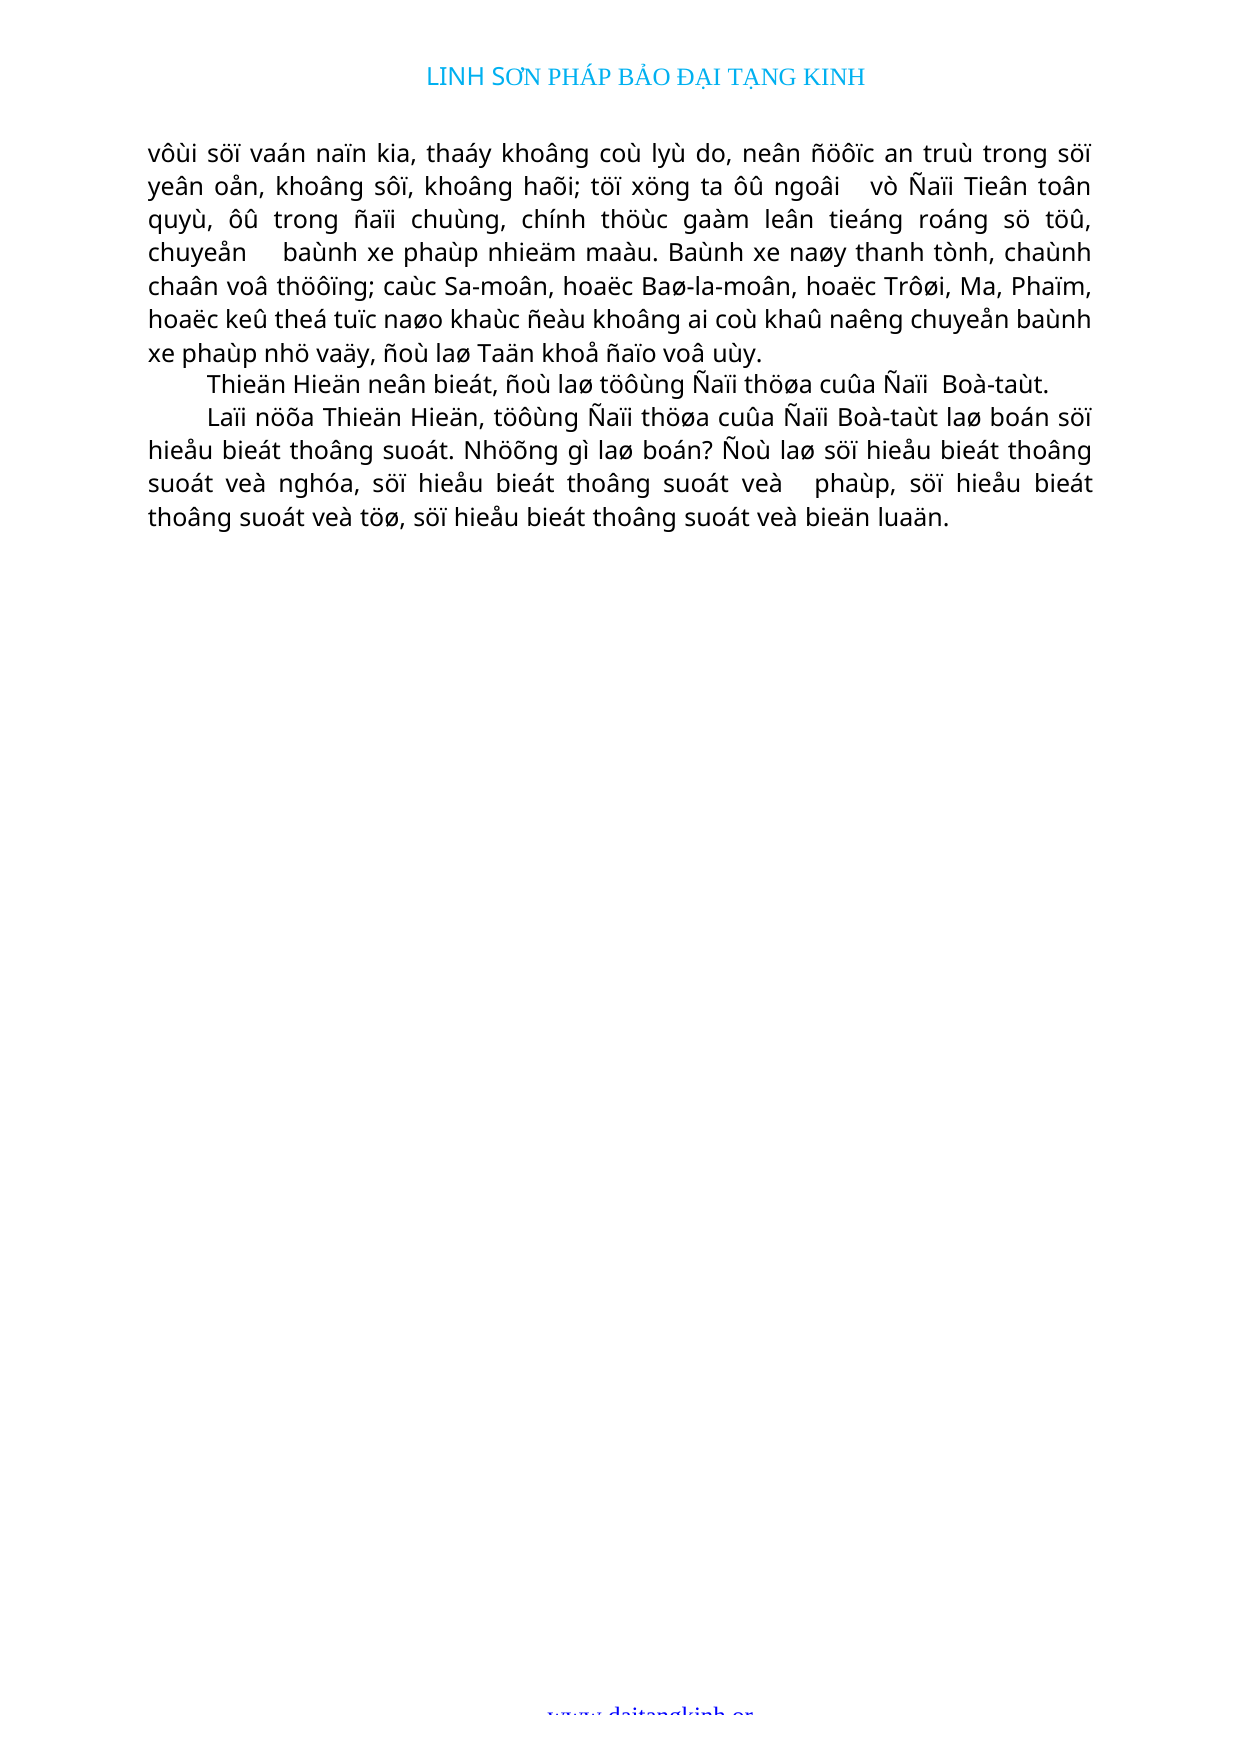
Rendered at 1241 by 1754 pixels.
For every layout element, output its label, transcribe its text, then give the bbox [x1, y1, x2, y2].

text Thieän Hieän neân bieát, ñoù laø töôùng Ñaïi thöøa cuûa Ñaïi Boà-taùt. [207, 369, 1105, 400]
text Laïi nöõa Thieän Hieän, töôùng Ñaïi thöøa cuûa Ñaïi Boà-taùt laø boán söï hieåu bieát thoâng suoát. Nhöõng gì laø boán? Ñoù laø söï hieåu bieát thoâng suoát veà nghóa, söï hieåu bieát thoâng suoát veà phaùp, söï hieåu bieát thoâng suoát veà töø, söï hieåu bieát thoâng suoát veà bieän luaän. [148, 400, 1093, 533]
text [148, 135, 1093, 369]
